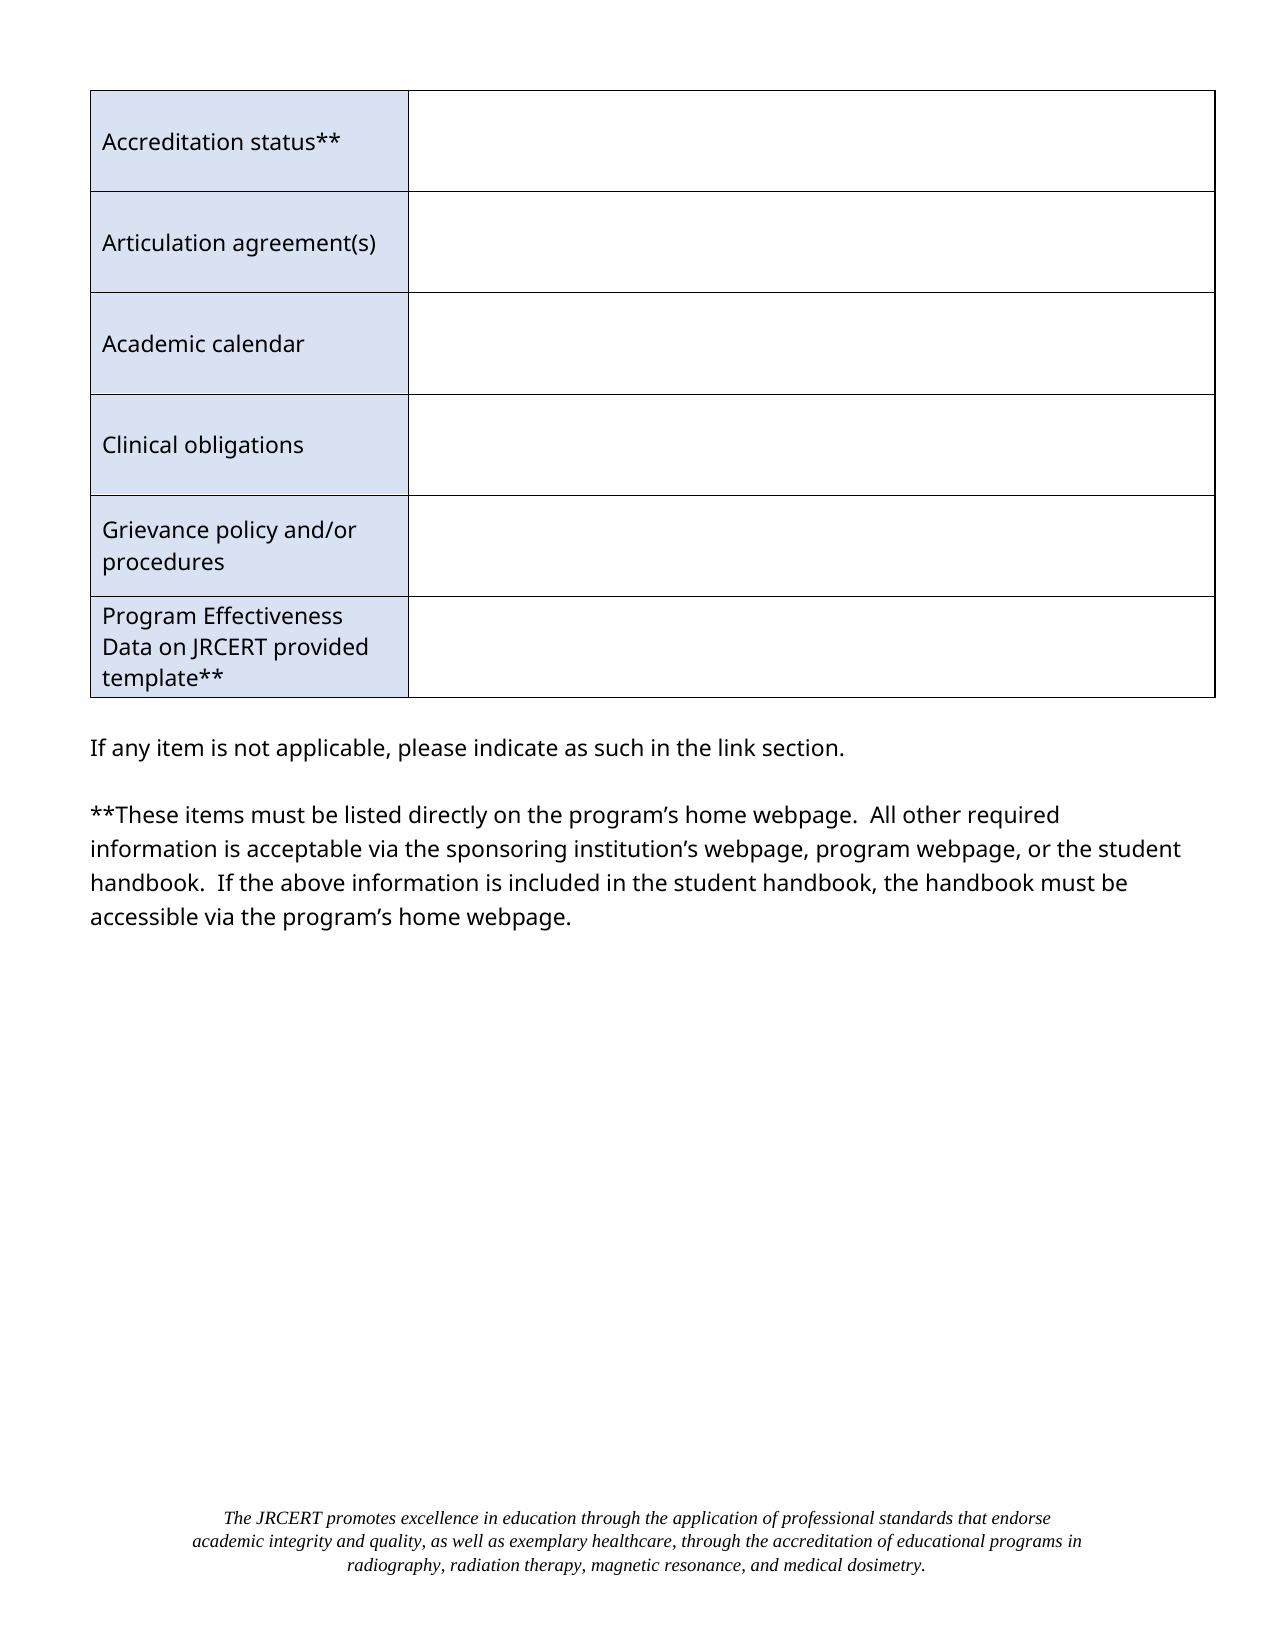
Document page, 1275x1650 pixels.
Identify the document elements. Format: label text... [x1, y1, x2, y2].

table_cell Grievance policy and/or procedures [91, 496, 408, 596]
table_cell Clinical obligations [91, 395, 408, 494]
table_cell [409, 293, 1214, 393]
table_cell Academic calendar [91, 293, 408, 393]
table_cell [409, 192, 1214, 292]
table_cell Articulation agreement(s) [91, 192, 408, 292]
table_cell [409, 597, 1214, 697]
table_cell [409, 496, 1214, 596]
table_cell Accreditation status** [91, 91, 408, 191]
table_cell [409, 91, 1214, 191]
text If any item is not applicable, please indicate as such in the link section. [90, 732, 1185, 763]
table_cell [409, 395, 1214, 494]
text **These items must be listed directly on the program’s home webpage. All other required information is acceptable via the sponsoring institution’s webpage, program webpage, or the student handbook. If the above information is included in the student handbook, the handbook must be accessible via the program’s home webpage. [90, 799, 1185, 932]
table_cell Program Effectiveness Data on JRCERT provided template** [91, 597, 408, 697]
